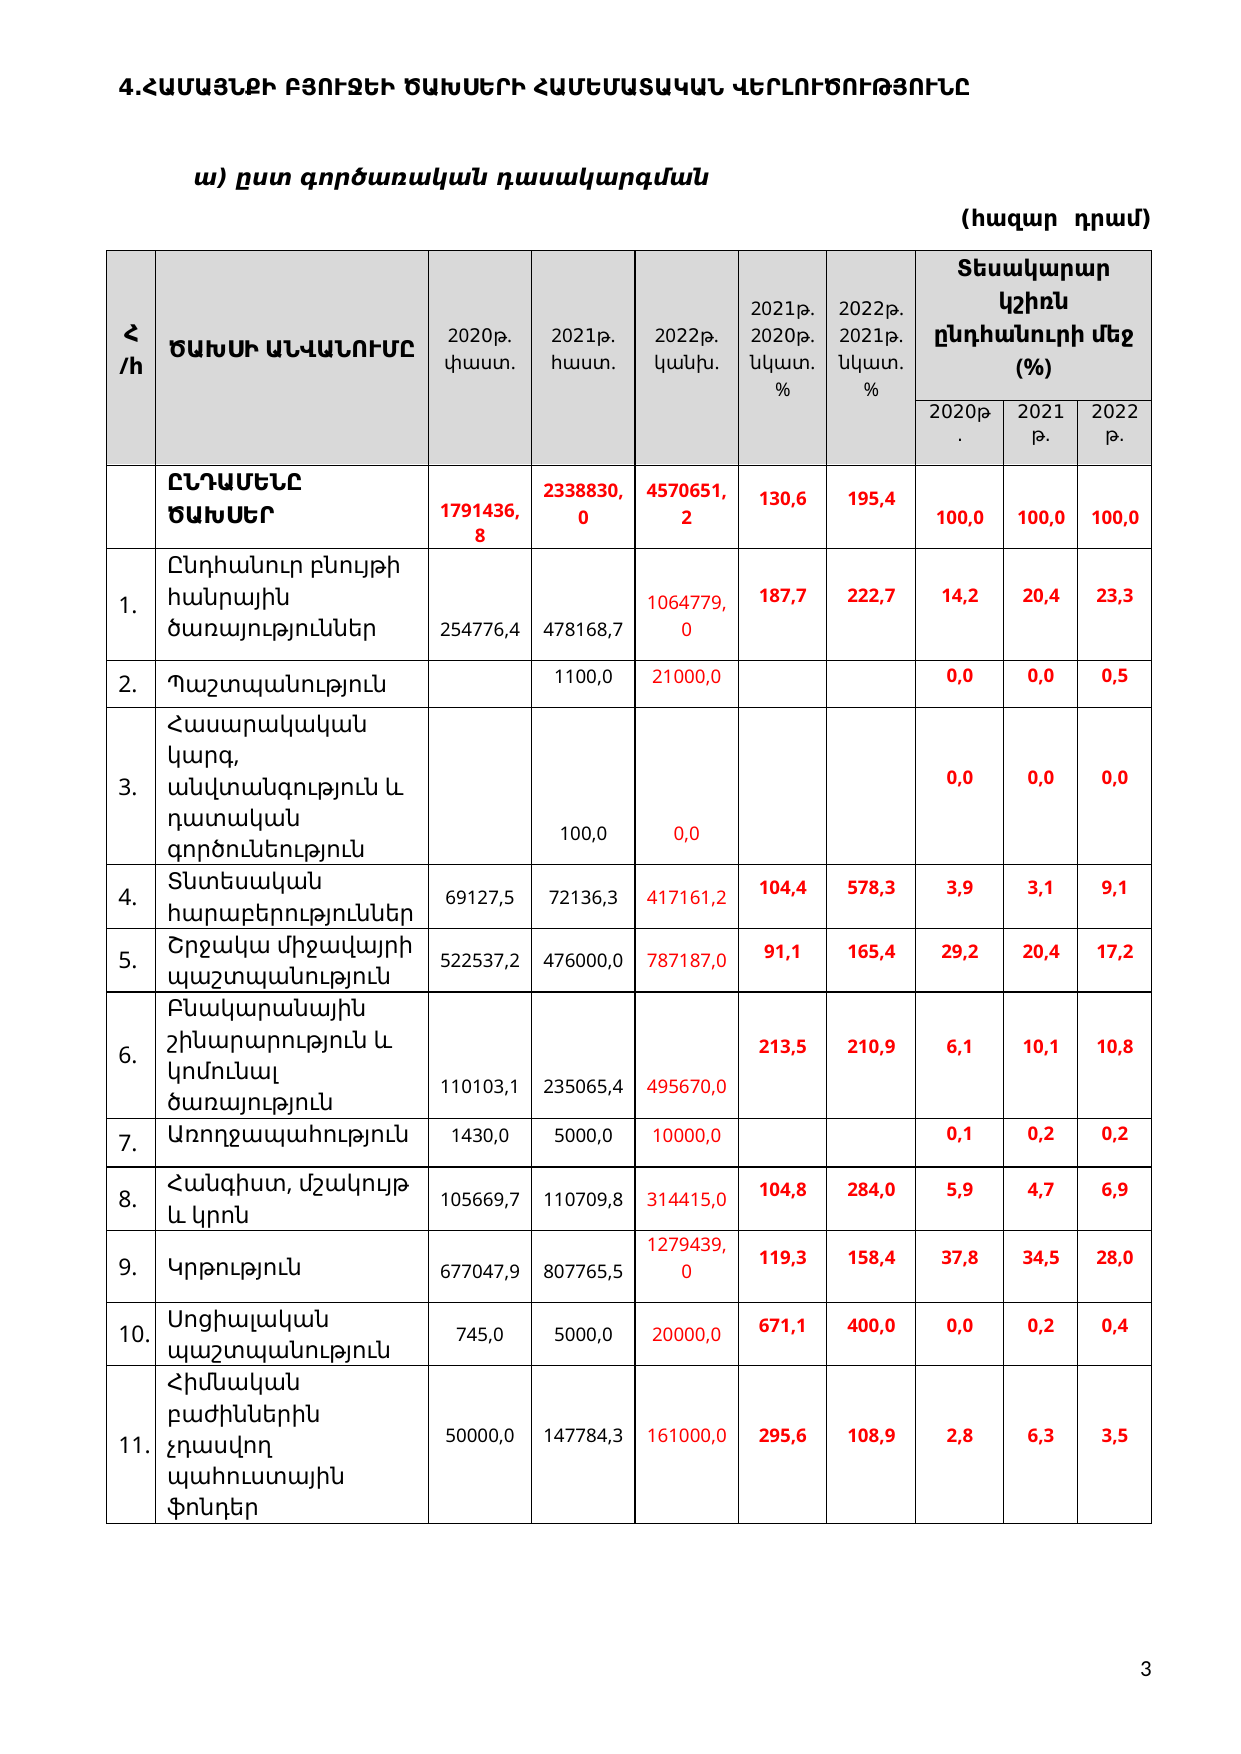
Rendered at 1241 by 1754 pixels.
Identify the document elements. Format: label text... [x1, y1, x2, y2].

table_cell [107, 549, 155, 660]
table_cell 4,7 [1004, 1168, 1077, 1230]
table_cell [107, 1303, 155, 1365]
table_cell 20,4 [1004, 549, 1077, 660]
table_cell 5000,0 [532, 1303, 634, 1365]
table_cell 100,0 [1004, 466, 1077, 548]
table_cell 100,0 [916, 466, 1003, 548]
table_cell 0,0 [916, 661, 1003, 707]
table_cell 23,3 [1078, 549, 1151, 660]
table_cell 130,6 [739, 466, 826, 548]
table_header 2022թ. 2021թ. նկատ. % [827, 251, 915, 464]
table_cell [429, 708, 531, 864]
table_cell 158,4 [827, 1231, 915, 1302]
table_cell 284,0 [827, 1168, 915, 1230]
table_cell 50000,0 [429, 1366, 531, 1522]
table_cell 100,0 [1078, 466, 1151, 548]
table_header 2021թ. 2020թ. նկատ. % [739, 251, 826, 464]
table_cell [739, 708, 826, 864]
table_cell [107, 466, 155, 548]
table_cell 17,2 [1078, 929, 1151, 991]
table_cell 677047,9 [429, 1231, 531, 1302]
table_cell 10,1 [1004, 993, 1077, 1117]
table_cell Շրջակա միջավայրի պաշտպանություն [156, 929, 428, 991]
table_cell 314415,0 [636, 1168, 738, 1230]
table_cell 6,3 [1004, 1366, 1077, 1522]
table_cell Կրթություն [156, 1231, 428, 1302]
table_cell 10000,0 [636, 1119, 738, 1166]
table_cell 5000,0 [532, 1119, 634, 1166]
table_cell 807765,5 [532, 1231, 634, 1302]
table_cell 187,7 [739, 549, 826, 660]
table_cell 100,0 [532, 708, 634, 864]
table_cell Տնտեսական հարաբերություններ [156, 865, 428, 928]
table_cell 14,2 [916, 549, 1003, 660]
table_cell 110103,1 [429, 993, 531, 1117]
table_cell 2022 թ. [1078, 401, 1151, 464]
table_cell 0,1 [916, 1119, 1003, 1166]
table_cell Ընդհանուր բնույթի հանրային ծառայություններ [156, 549, 428, 660]
table_cell 2,8 [916, 1366, 1003, 1522]
table_cell ԸՆԴԱՄԵՆԸ ԾԱԽՍԵՐ [156, 466, 428, 548]
table_header ԾԱԽՍԻ ԱՆՎԱՆՈՒՄԸ [156, 251, 428, 464]
table_cell [827, 661, 915, 707]
table_cell 745,0 [429, 1303, 531, 1365]
table_cell 671,1 [739, 1303, 826, 1365]
table_cell 3,5 [1078, 1366, 1151, 1522]
table_cell 522537,2 [429, 929, 531, 991]
table_cell 37,8 [916, 1231, 1003, 1302]
table_cell 0,2 [1078, 1119, 1151, 1166]
table_cell 110709,8 [532, 1168, 634, 1230]
table_cell 108,9 [827, 1366, 915, 1522]
table_cell [739, 661, 826, 707]
table_header Տեսակարար կշիռն ընդհանուրի մեջ (%) [916, 251, 1151, 400]
table_cell 295,6 [739, 1366, 826, 1522]
table_cell 29,2 [916, 929, 1003, 991]
table_cell [827, 708, 915, 864]
table_header 2021թ. հաստ. [532, 251, 634, 464]
table_cell [429, 661, 531, 707]
text (հազար դրամ) [118, 206, 1152, 232]
table_cell 1064779,0 [636, 549, 738, 660]
table_cell [107, 1119, 155, 1166]
table_cell 119,3 [739, 1231, 826, 1302]
table_cell 0,0 [636, 708, 738, 864]
table_cell 1430,0 [429, 1119, 531, 1166]
table_cell 10,8 [1078, 993, 1151, 1117]
table_cell 0,2 [1004, 1119, 1077, 1166]
table_cell 0,5 [1078, 661, 1151, 707]
table_cell 165,4 [827, 929, 915, 991]
table_cell 495670,0 [636, 993, 738, 1117]
table_cell 4570651,2 [636, 466, 738, 548]
table_cell 105669,7 [429, 1168, 531, 1230]
table_header Հ/հ [107, 251, 155, 464]
table_cell [739, 1119, 826, 1166]
table_cell 195,4 [827, 466, 915, 548]
table_cell 0,0 [916, 708, 1003, 864]
table_cell 787187,0 [636, 929, 738, 991]
table_cell 210,9 [827, 993, 915, 1117]
table_cell 417161,2 [636, 865, 738, 928]
table_cell [107, 1366, 155, 1522]
table_cell 104,8 [739, 1168, 826, 1230]
table_cell 478168,7 [532, 549, 634, 660]
table_cell 72136,3 [532, 865, 634, 928]
table_cell 0,0 [1004, 708, 1077, 864]
table_cell [827, 1119, 915, 1166]
table_cell Պաշտպանություն [156, 661, 428, 707]
table_cell 0,2 [1004, 1303, 1077, 1365]
table_cell 2020թ. [916, 401, 1003, 464]
table_cell 213,5 [739, 993, 826, 1117]
table_header 2022թ. կանխ. [636, 251, 738, 464]
table_cell 476000,0 [532, 929, 634, 991]
table_cell 6,1 [916, 993, 1003, 1117]
text ա) ըստ գործառական դասակարգման [193, 164, 1123, 191]
table_cell 1100,0 [532, 661, 634, 707]
table_cell 1279439,0 [636, 1231, 738, 1302]
table_cell 0,0 [916, 1303, 1003, 1365]
table_cell [107, 993, 155, 1117]
table_cell 20000,0 [636, 1303, 738, 1365]
table_cell Հասարակական կարգ, անվտանգություն և դատական գործունեություն [156, 708, 428, 864]
table_cell 222,7 [827, 549, 915, 660]
table_cell 235065,4 [532, 993, 634, 1117]
table_cell 2021թ. [1004, 401, 1077, 464]
table_cell 161000,0 [636, 1366, 738, 1522]
table_cell 3,9 [916, 865, 1003, 928]
table_cell 2338830,0 [532, 466, 634, 548]
text 4.ՀԱՄԱՅՆՔԻ ԲՅՈՒՋԵԻ ԾԱԽՍԵՐԻ ՀԱՄԵՄԱՏԱԿԱՆ ՎԵՐԼՈՒԾՈՒԹՅՈՒՆԸ [118, 74, 1152, 101]
table_cell 3,1 [1004, 865, 1077, 928]
table_cell 21000,0 [636, 661, 738, 707]
table_cell Հանգիստ, մշակույթ և կրոն [156, 1168, 428, 1230]
table_cell [107, 929, 155, 991]
table_cell [107, 865, 155, 928]
table_cell Բնակարանային շինարարություն և կոմունալ ծառայություն [156, 993, 428, 1117]
table_cell [107, 1231, 155, 1302]
table_cell [107, 708, 155, 864]
table_cell [107, 1168, 155, 1230]
table_cell 147784,3 [532, 1366, 634, 1522]
table_cell 20,4 [1004, 929, 1077, 991]
table_cell 104,4 [739, 865, 826, 928]
table_cell 400,0 [827, 1303, 915, 1365]
table_cell 0,0 [1004, 661, 1077, 707]
table_cell 578,3 [827, 865, 915, 928]
table_cell 0,4 [1078, 1303, 1151, 1365]
table_cell Սոցիալական պաշտպանություն [156, 1303, 428, 1365]
table_cell Հիմնական բաժիններին չդասվող պահուստային ֆոնդեր [156, 1366, 428, 1522]
table_cell 6,9 [1078, 1168, 1151, 1230]
table_cell 1791436,8 [429, 466, 531, 548]
table_cell 69127,5 [429, 865, 531, 928]
table_cell 254776,4 [429, 549, 531, 660]
table_cell 9,1 [1078, 865, 1151, 928]
table_cell 0,0 [1078, 708, 1151, 864]
table_cell 91,1 [739, 929, 826, 991]
table_cell Առողջապահություն [156, 1119, 428, 1166]
table_cell 5,9 [916, 1168, 1003, 1230]
table_cell 28,0 [1078, 1231, 1151, 1302]
table_header 2020թ. փաստ. [429, 251, 531, 464]
table_cell [107, 661, 155, 707]
table_cell 34,5 [1004, 1231, 1077, 1302]
